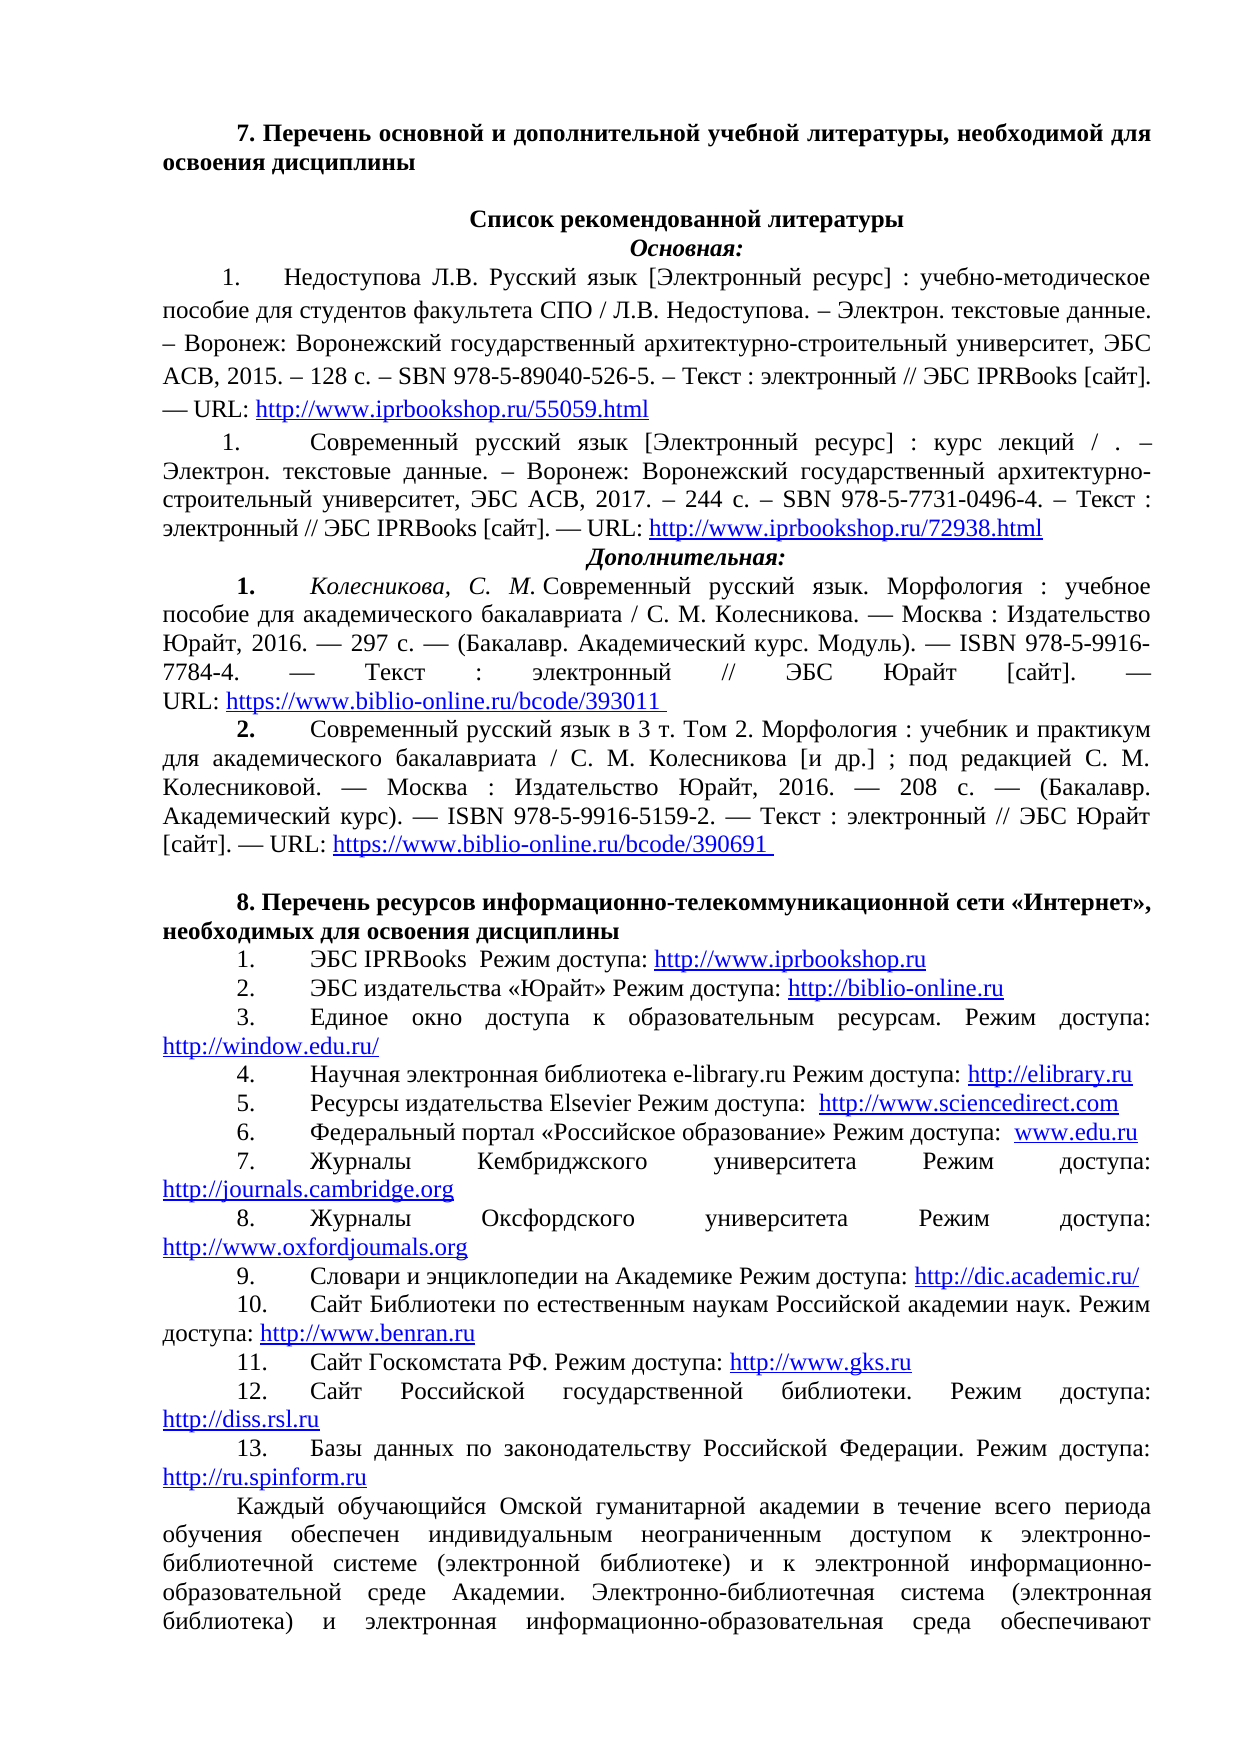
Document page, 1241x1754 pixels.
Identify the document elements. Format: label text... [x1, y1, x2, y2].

list 1. Недоступова Л.В. Русский язык [Электронный ресурс] : учебно-методическое пособие для студентов факультета СПО / Л.В. Недоступова. – Электрон. текстовые данные. – Воронеж: Воронежский государственный архитектурно-строительный университет, ЭБС АСВ, 2015. – 128 c. – SBN 978-5-89040-526-5. – Текст : электронный // ЭБС IPRBooks [сайт]. — URL: http://www.iprbookshop.ru/55059.html [162, 262, 1152, 423]
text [162, 1491, 1152, 1634]
list Ресурсы издательства Elsevier Режим доступа: http://www.sciencedirect.com [162, 1088, 1152, 1117]
list Единое окно доступа к образовательным ресурсам. Режим доступа: http://window.edu.ru/ [162, 1002, 1152, 1059]
text Основная: [162, 233, 1152, 262]
list Словари и энциклопедии на Академике Режим доступа: http://dic.academic.ru/ [162, 1261, 1152, 1289]
list Научная электронная библиотека e-library.ru Режим доступа: http://elibrary.ru [162, 1059, 1152, 1088]
list Базы данных по законодательству Российской Федерации. Режим доступа: http://ru.spinform.ru [162, 1433, 1152, 1491]
list Сайт Библиотеки по естественным наукам Российской академии наук. Режим доступа: http://www.benran.ru [162, 1289, 1152, 1347]
list Колесникова, С. М. Современный русский язык. Морфология : учебное пособие для академического бакалавриата / С. М. Колесникова. — Москва : Издательство Юрайт, 2016. — 297 с. — (Бакалавр. Академический курс. Модуль). — ISBN 978-5-9916-7784-4. — Текст : электронный // ЭБС Юрайт [сайт]. — URL: https://www.biblio-online.ru/bcode/393011 [162, 571, 1152, 714]
list Современный русский язык в 3 т. Том 2. Морфология : учебник и практикум для академического бакалавриата / С. М. Колесникова [и др.] ; под редакцией С. М. Колесниковой. — Москва : Издательство Юрайт, 2016. — 208 с. — (Бакалавр. Академический курс). — ISBN 978-5-9916-5159-2. — Текст : электронный // ЭБС Юрайт [сайт]. — URL: https://www.biblio-online.ru/bcode/390691 [162, 714, 1152, 858]
list ЭБС IPRBooks Режим доступа: http://www.iprbookshop.ru [162, 944, 1152, 973]
text Дополнительная: [162, 542, 1152, 571]
list Федеральный портал «Российское образование» Режим доступа: www.edu.ru [162, 1117, 1152, 1146]
list Журналы Кембриджского университета Режим доступа: http://journals.cambridge.org [162, 1146, 1152, 1203]
text 8. Перечень ресурсов информационно-телекоммуникационной сети «Интернет», необходимых для освоения дисциплины [162, 887, 1152, 944]
list ЭБС издательства «Юрайт» Режим доступа: http://biblio-online.ru [162, 973, 1152, 1002]
list Журналы Оксфордского университета Режим доступа: http://www.oxfordjoumals.org [162, 1203, 1152, 1261]
list Сайт Российской государственной библиотеки. Режим доступа: http://diss.rsl.ru [162, 1376, 1152, 1433]
list Сайт Госкомстата РФ. Режим доступа: http://www.gks.ru [162, 1347, 1152, 1376]
text 7. Перечень основной и дополнительной учебной литературы, необходимой для освоения дисциплины [162, 118, 1152, 176]
list Современный русский язык [Электронный ресурс] : курс лекций / . – Электрон. текстовые данные. – Воронеж: Воронежский государственный архитектурно-строительный университет, ЭБС АСВ, 2017. – 244 c. – SBN 978-5-7731-0496-4. – Текст : электронный // ЭБС IPRBooks [сайт]. — URL: http://www.iprbookshop.ru/72938.html [162, 427, 1152, 542]
text Список рекомендованной литературы [162, 204, 1152, 233]
